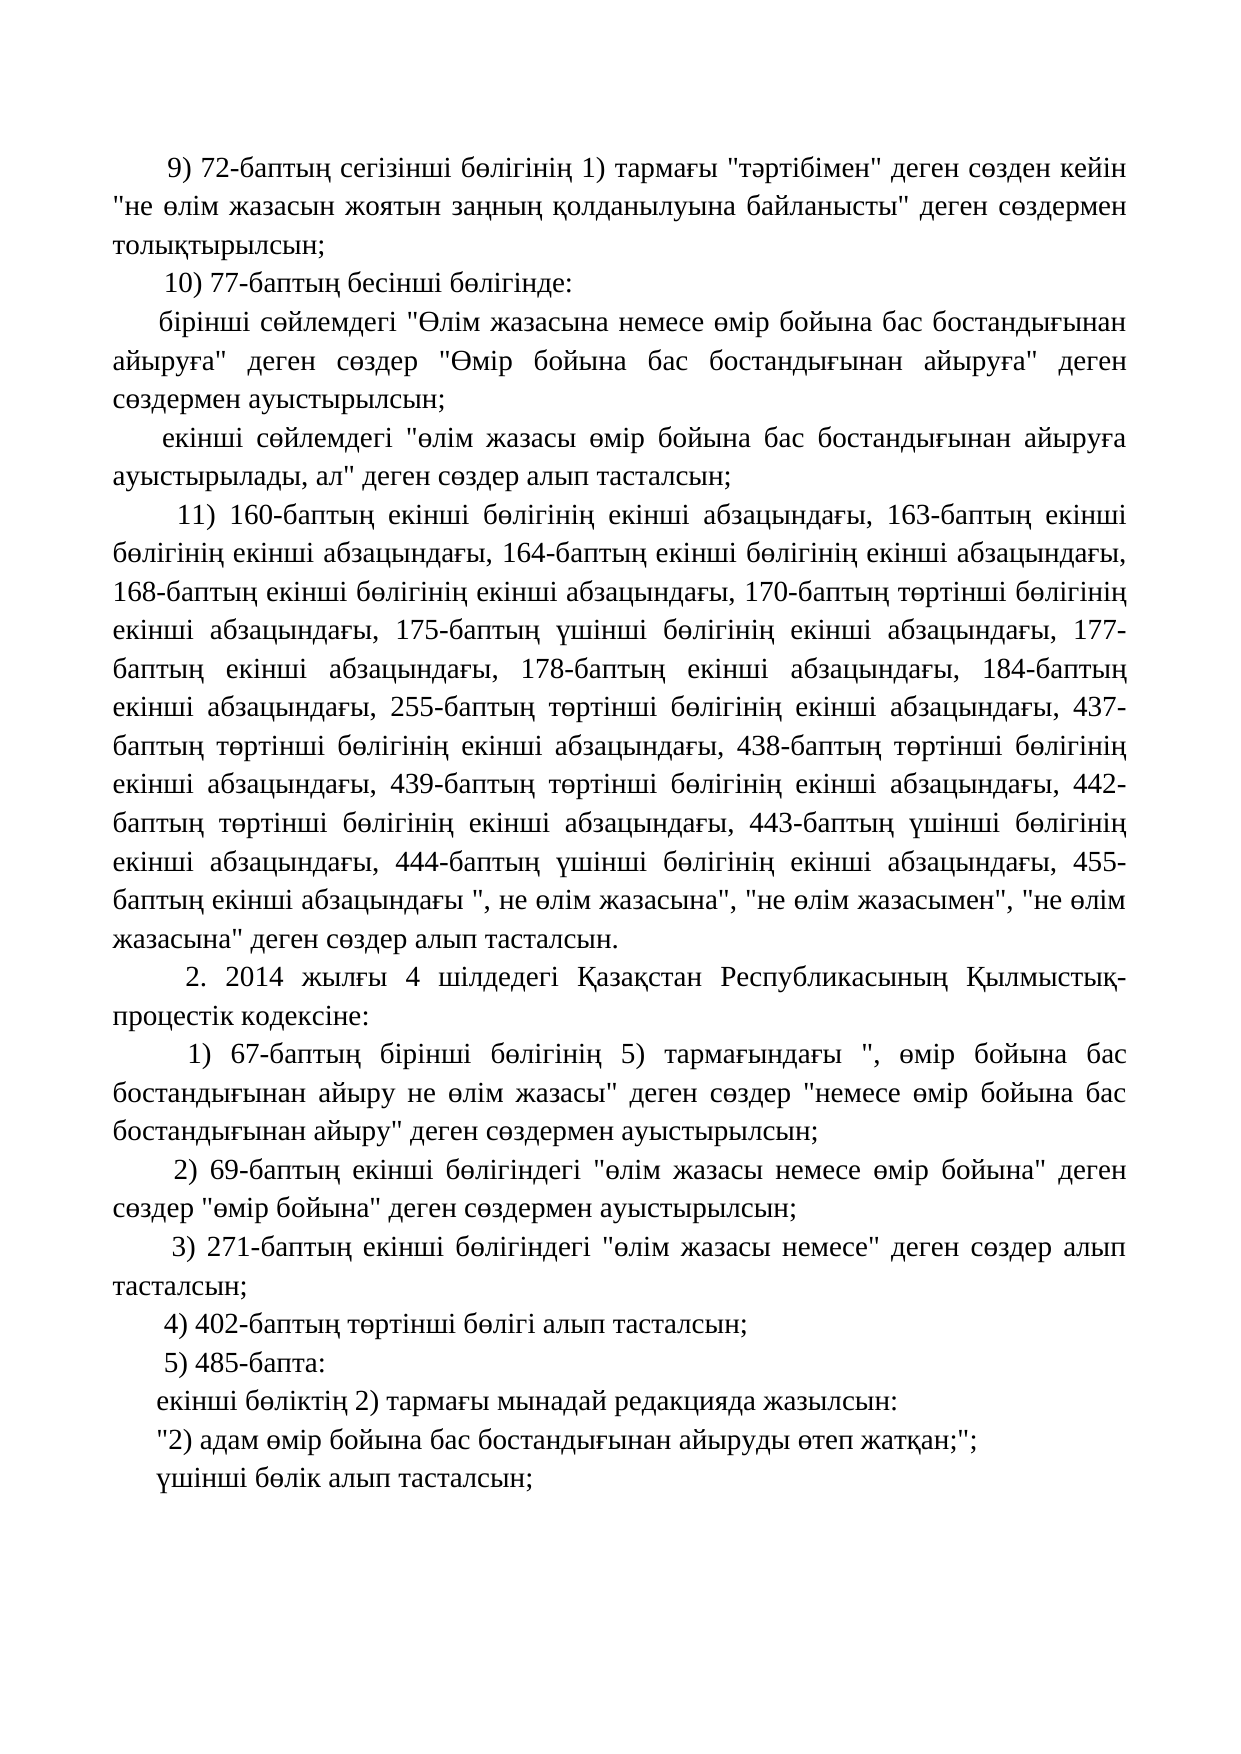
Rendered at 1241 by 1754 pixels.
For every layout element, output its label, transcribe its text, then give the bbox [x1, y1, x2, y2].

text 11) 160-баптың екінші бөлігінің екінші абзацындағы, 163-баптың екінші бөлігінің екінші абзацындағы, 164-баптың екінші бөлігінің екінші абзацындағы, 168-баптың екінші бөлігінің екінші абзацындағы, 170-баптың төртінші бөлігінің екінші абзацындағы, 175-баптың үшінші бөлігінің екінші абзацындағы, 177-баптың екінші абзацындағы, 178-баптың екінші абзацындағы, 184-баптың екінші абзацындағы, 255-баптың төртінші бөлігінің екінші абзацындағы, 437-баптың төртінші бөлігінің екінші абзацындағы, 438-баптың төртінші бөлігінің екінші абзацындағы, 439-баптың төртінші бөлігінің екінші абзацындағы, 442-баптың төртінші бөлігінің екінші абзацындағы, 443-баптың үшінші бөлігінің екінші абзацындағы, 444-баптың үшінші бөлігінің екінші абзацындағы, 455-баптың екінші абзацындағы ", не өлім жазасына", "не өлім жазасымен", "не өлiм жазасына" деген сөздер алып тасталсын. [112, 497, 1128, 954]
text 4) 402-баптың төртінші бөлігі алып тасталсын; [112, 1306, 1128, 1340]
text бірінші сөйлемдегі "Өлiм жазасына немесе өмiр бойына бас бостандығынан айыруға" деген сөздер "Өмiр бойына бас бостандығынан айыруға" деген сөздермен ауыстырылсын; [112, 304, 1128, 415]
text 10) 77-баптың бесінші бөлігінде: [112, 266, 1128, 299]
text 5) 485-бапта: [112, 1345, 1128, 1378]
text 2. 2014 жылғы 4 шілдедегі Қазақстан Республикасының Қылмыстық-процестік кодексіне: [112, 959, 1128, 1031]
text 3) 271-баптың екінші бөлігіндегі "өлiм жазасы немесе" деген сөздер алып тасталсын; [112, 1229, 1128, 1301]
text 9) 72-баптың сегізінші бөлігінің 1) тармағы "тәртібімен" деген сөзден кейін "не өлім жазасын жоятын заңның қолданылуына байланысты" деген сөздермен толықтырылсын; [112, 150, 1128, 261]
text үшінші бөлік алып тасталсын; [112, 1460, 1128, 1494]
text екінші бөліктің 2) тармағы мынадай редакцияда жазылсын: [112, 1383, 1128, 1417]
text 2) 69-баптың екінші бөлігіндегі "өлiм жазасы немесе өмiр бойына" деген сөздер "өмiр бойына" деген сөздермен ауыстырылсын; [112, 1152, 1128, 1224]
text "2) адам өмір бойына бас бостандығынан айыруды өтеп жатқан;"; [112, 1422, 1128, 1455]
text екінші сөйлемдегі "өлiм жазасы өмiр бойына бас бостандығынан айыруға ауыстырылады, ал" деген сөздер алып тасталсын; [112, 420, 1128, 492]
text 1) 67-баптың бірінші бөлігінің 5) тармағындағы ", өмiр бойына бас бостандығынан айыру не өлiм жазасы" деген сөздер "немесе өмiр бойына бас бостандығынан айыру" деген сөздермен ауыстырылсын; [112, 1036, 1128, 1147]
